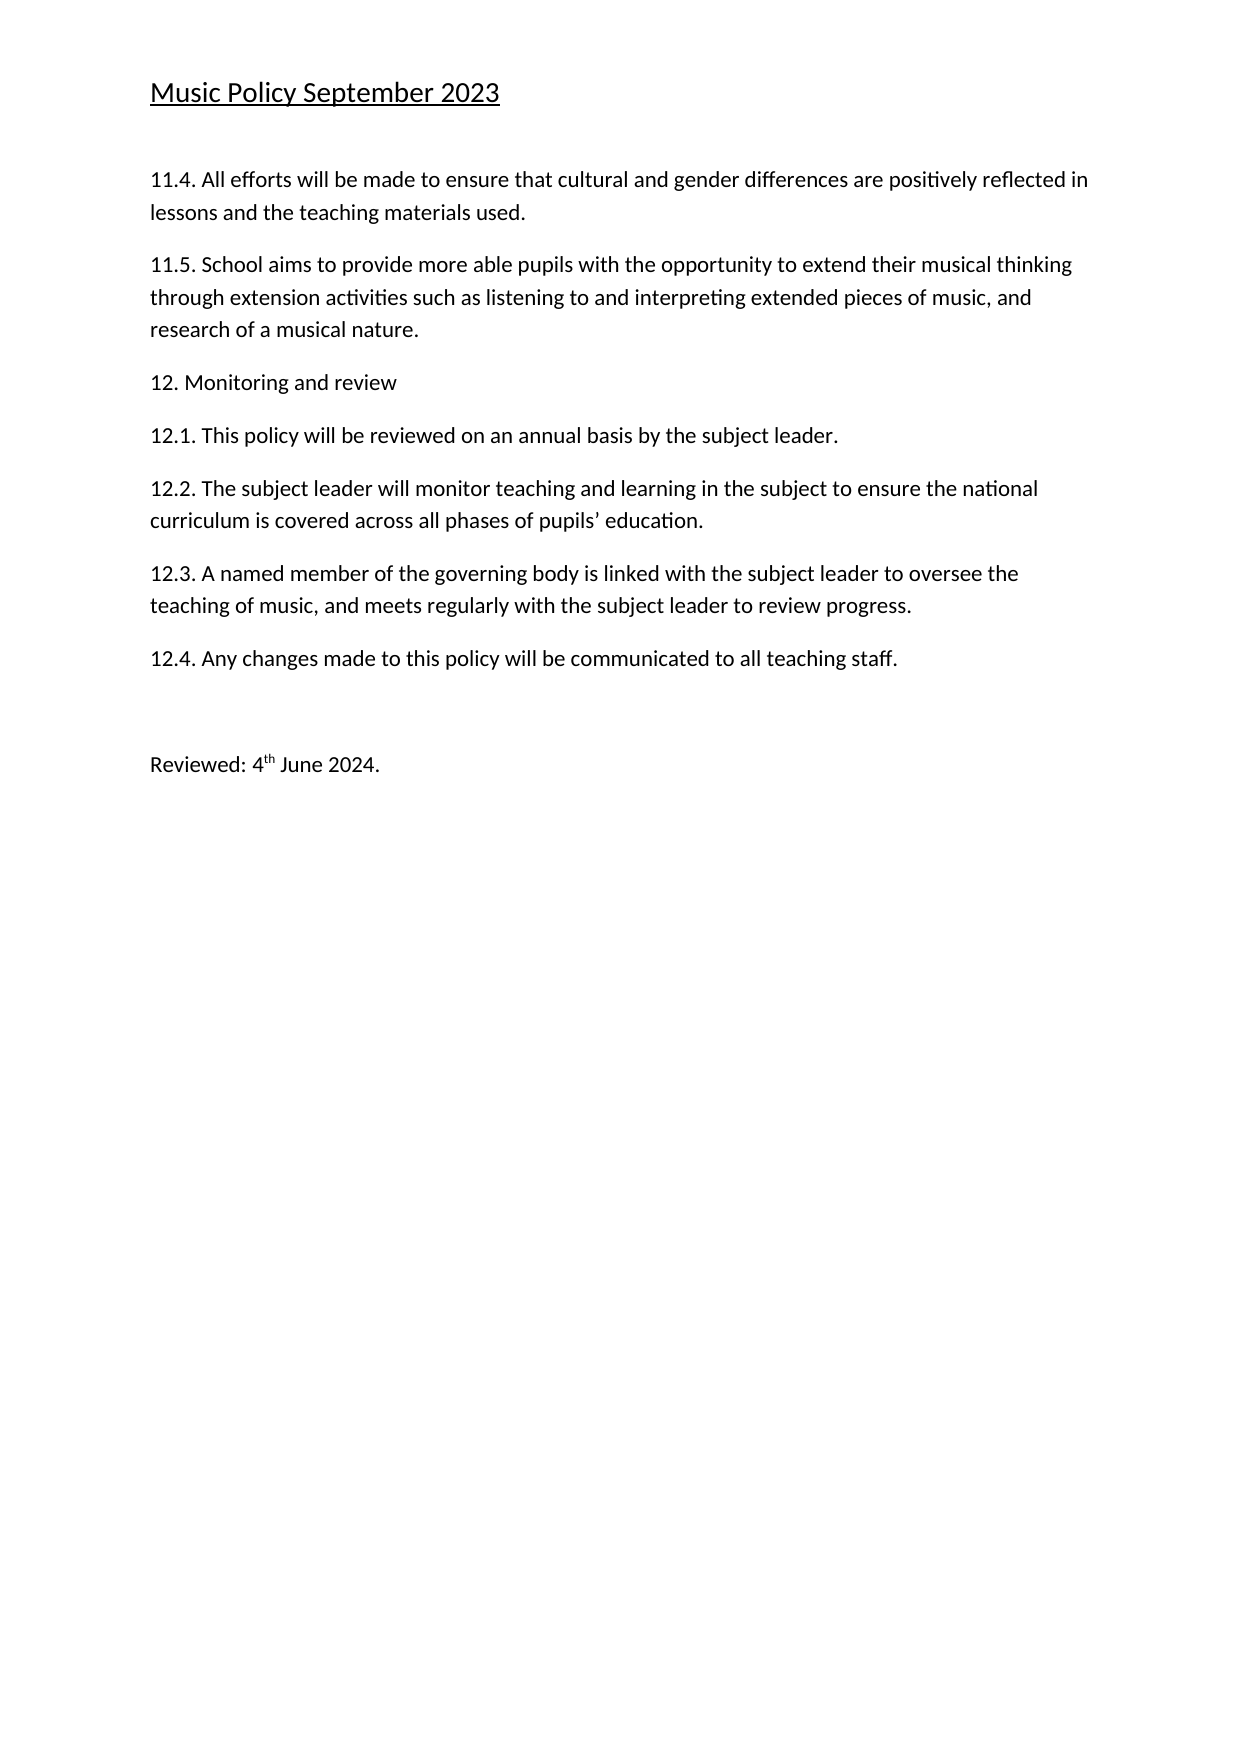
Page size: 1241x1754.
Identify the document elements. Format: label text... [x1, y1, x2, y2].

text 12.3. A named member of the governing body is linked with the subject leader to oversee the teaching of music, and meets regularly with the subject leader to review progress. [150, 559, 1090, 619]
text 11.4. All efforts will be made to ensure that cultural and gender differences are positively reflected in lessons and the teaching materials used. [150, 165, 1090, 226]
text Reviewed: 4th June 2024. [150, 751, 1090, 778]
text 12.4. Any changes made to this policy will be communicated to all teaching staff. [150, 644, 1090, 672]
text 11.5. School aims to provide more able pupils with the opportunity to extend their musical thinking through extension activities such as listening to and interpreting extended pieces of music, and research of a musical nature. [150, 251, 1090, 343]
text 12.1. This policy will be reviewed on an annual basis by the subject leader. [150, 421, 1090, 449]
text 12. Monitoring and review [150, 368, 1090, 396]
text 12.2. The subject leader will monitor teaching and learning in the subject to ensure the national curriculum is covered across all phases of pupils’ education. [150, 474, 1090, 534]
